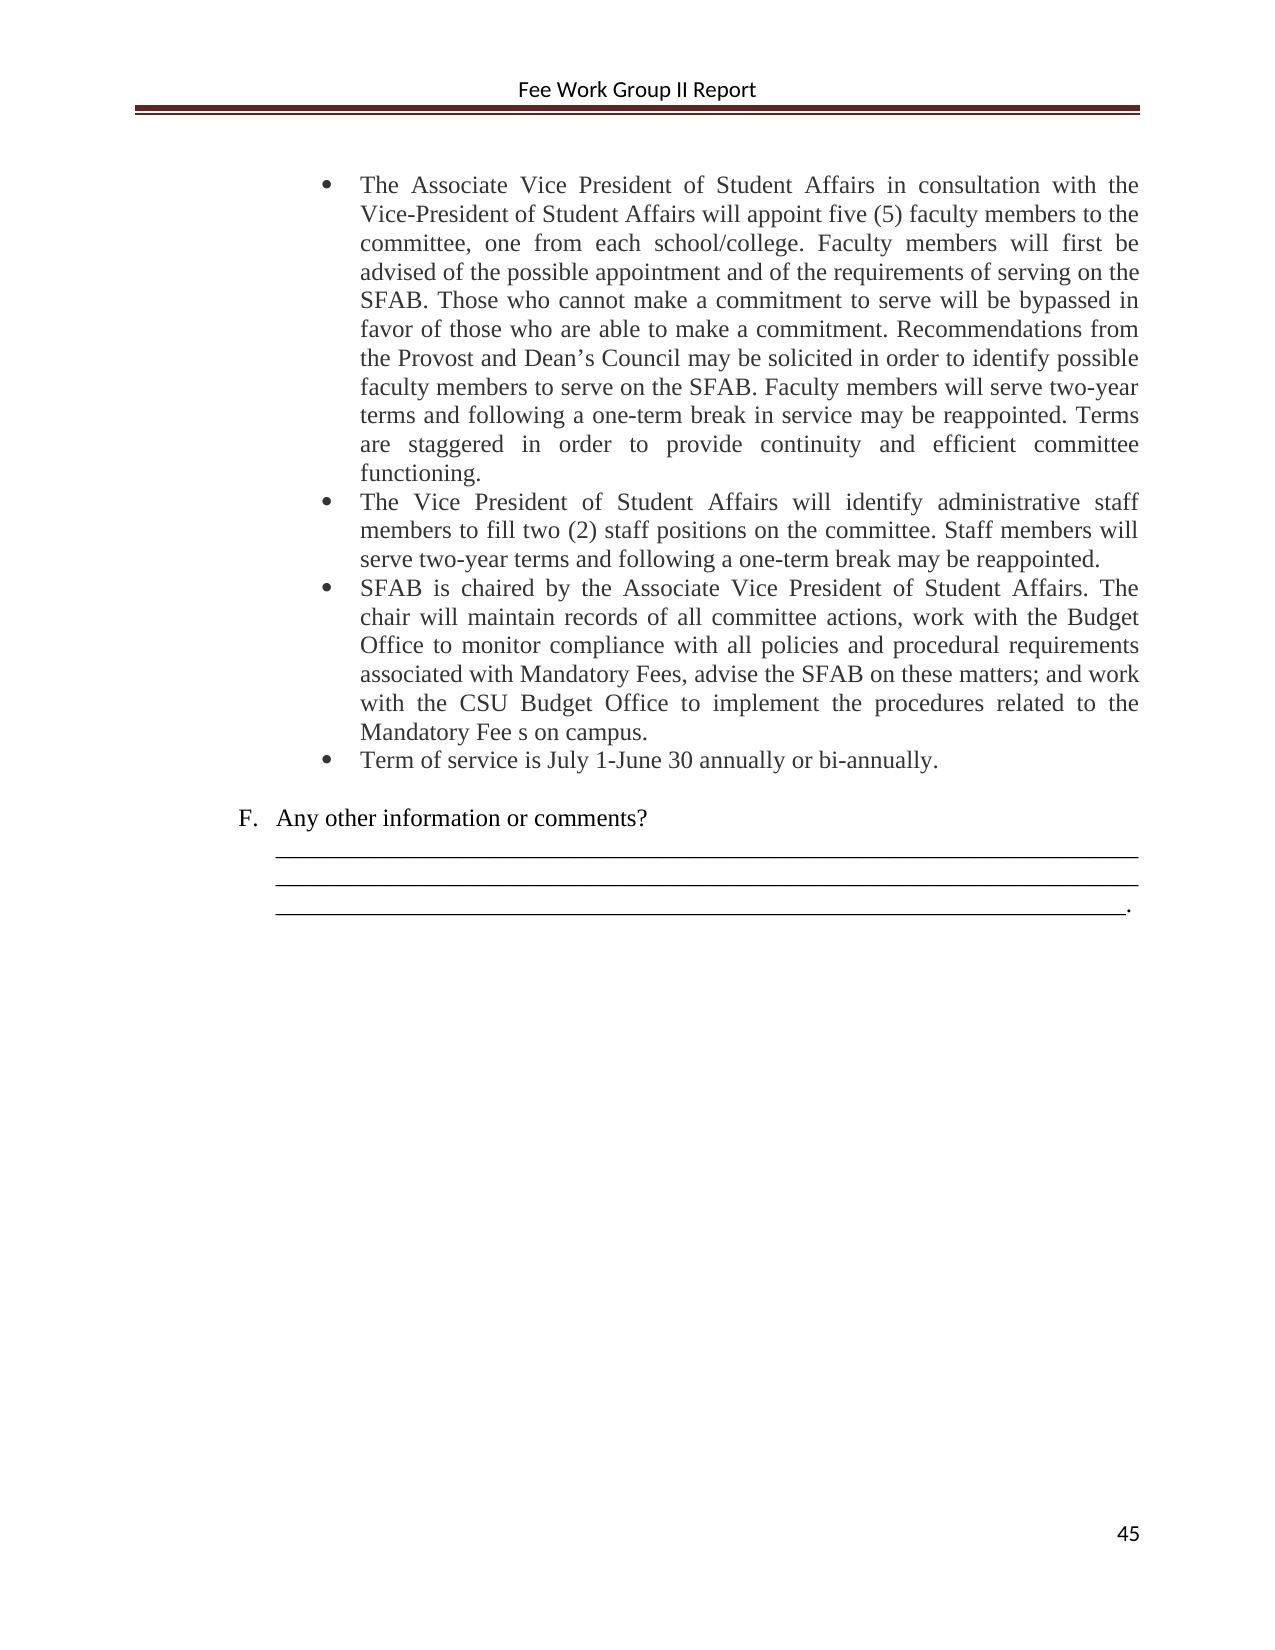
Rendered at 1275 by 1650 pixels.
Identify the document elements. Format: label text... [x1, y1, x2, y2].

list Any other information or comments? ______________________________________________________________________________________________________________________________________________________________________________________________________________. [238, 803, 1140, 918]
list The Vice President of Student Affairs will identify administrative staff members to fill two (2) staff positions on the committee. Staff members will serve two-year terms and following a one-term break may be reappointed. [322, 487, 1140, 573]
list SFAB is chaired by the Associate Vice President of Student Affairs. The chair will maintain records of all committee actions, work with the Budget Office to monitor compliance with all policies and procedural requirements associated with Mandatory Fees, advise the SFAB on these matters; and work with the CSU Budget Office to implement the procedures related to the Mandatory Fee s on campus. [322, 573, 1140, 746]
list Term of service is July 1-June 30 annually or bi-annually. [322, 746, 1140, 774]
list The Associate Vice President of Student Affairs in consultation with the Vice-President of Student Affairs will appoint five (5) faculty members to the committee, one from each school/college. Faculty members will first be advised of the possible appointment and of the requirements of serving on the SFAB. Those who cannot make a commitment to serve will be bypassed in favor of those who are able to make a commitment. Recommendations from the Provost and Dean’s Council may be solicited in order to identify possible faculty members to serve on the SFAB. Faculty members will serve two-year terms and following a one-term break in service may be reappointed. Terms are staggered in order to provide continuity and efficient committee functioning. [322, 171, 1140, 487]
